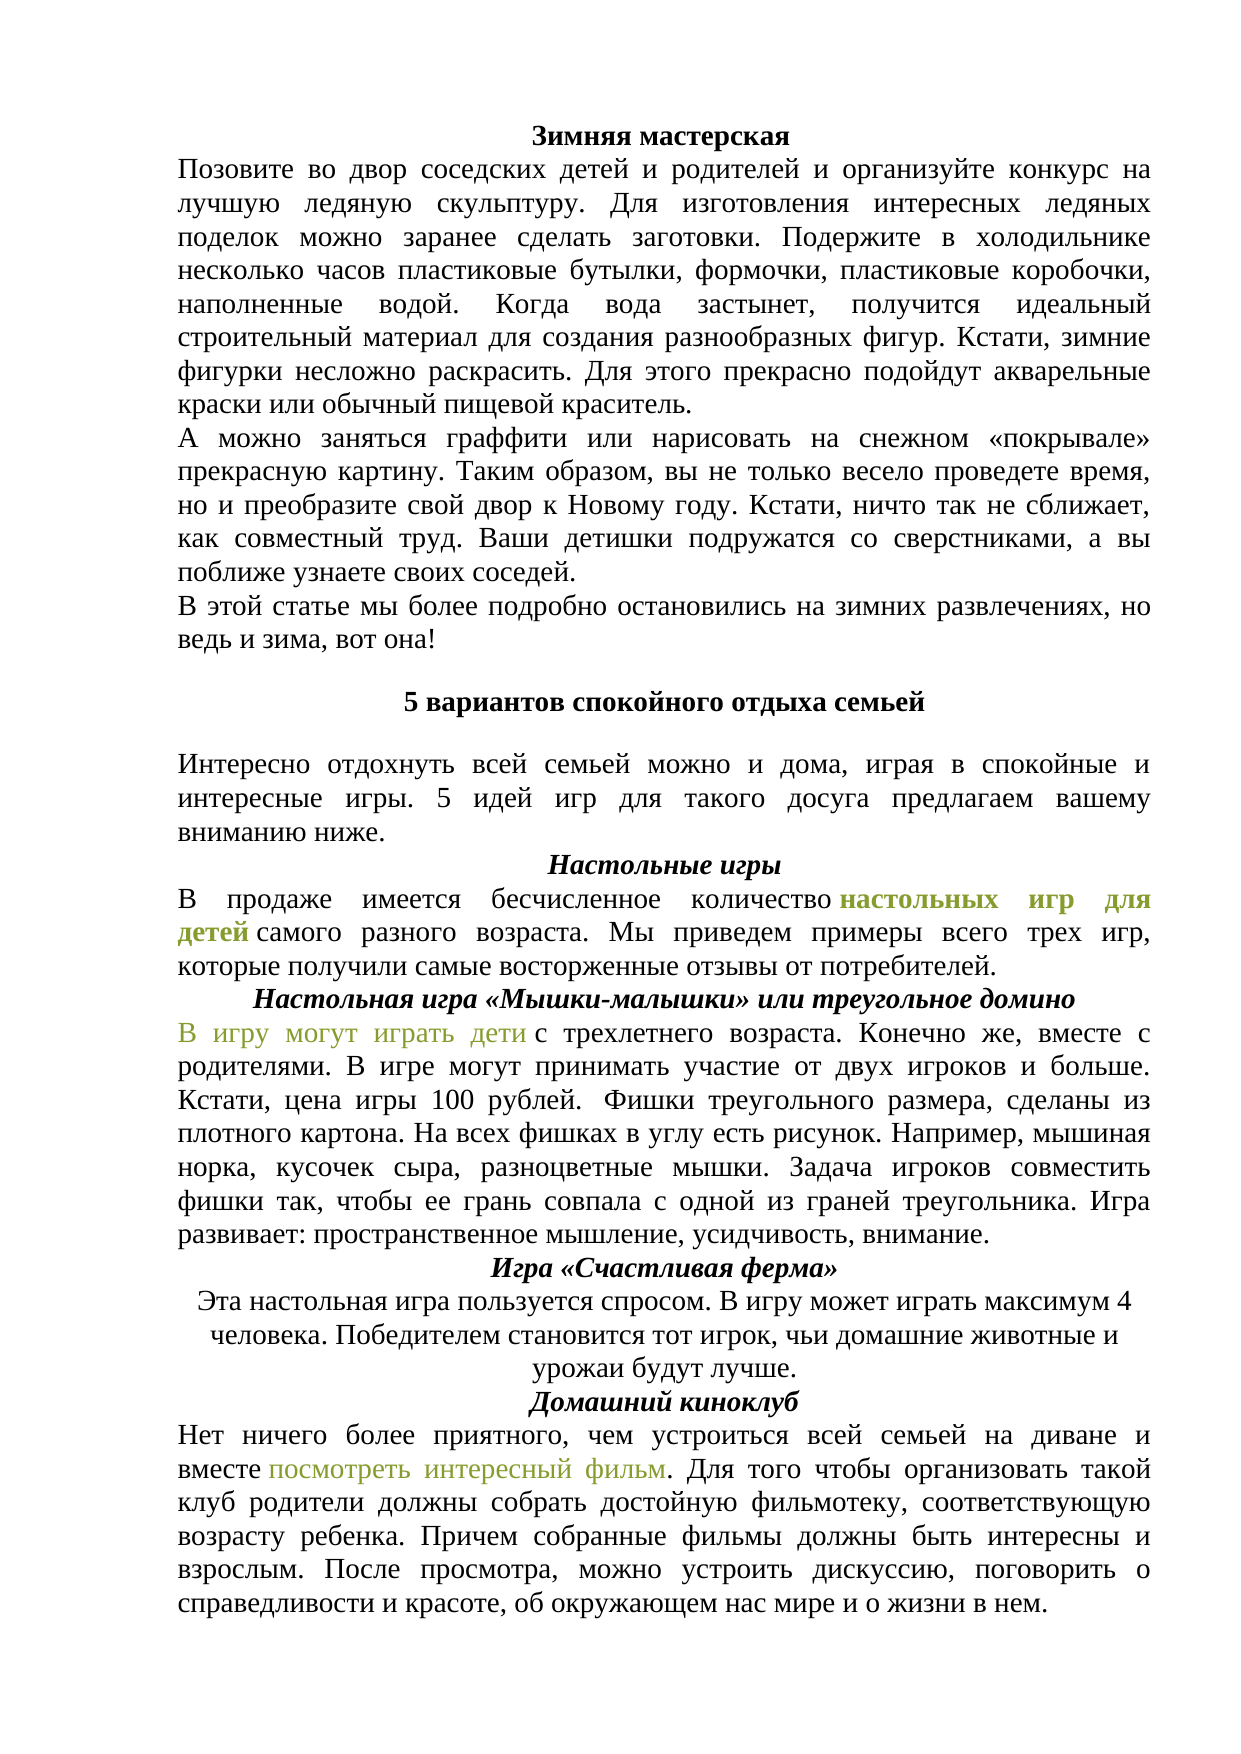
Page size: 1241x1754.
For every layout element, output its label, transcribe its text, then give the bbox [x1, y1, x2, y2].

text А можно заняться граффити или нарисовать на снежном «покрывале» прекрасную картину. Таким образом, вы не только весело проведете время, но и преобразите свой двор к Новому году. Кстати, ничто так не сближает, как совместный труд. Ваши детишки подружатся со сверстниками, а вы поближе узнаете своих соседей. [177, 420, 1152, 588]
text Настольная игра «Мышки-малышки» или треугольное домино [177, 981, 1152, 1015]
text Позовите во двор соседских детей и родителей и организуйте конкурс на лучшую ледяную скульптуру. Для изготовления интересных ледяных поделок можно заранее сделать заготовки. Подержите в холодильнике несколько часов пластиковые бутылки, формочки, пластиковые коробочки, наполненные водой. Когда вода застынет, получится идеальный строительный материал для создания разнообразных фигур. Кстати, зимние фигурки несложно раскрасить. Для этого прекрасно подойдут акварельные краски или обычный пищевой краситель. [177, 152, 1152, 420]
text Эта настольная игра пользуется спросом. В игру может играть максимум 4 человека. Победителем становится тот игрок, чьи домашние животные и урожаи будут лучше. [177, 1283, 1152, 1384]
text Интересно отдохнуть всей семьей можно и дома, играя в спокойные и интересные игры. 5 идей игр для такого досуга предлагаем вашему вниманию ниже. [177, 747, 1152, 847]
text Настольные игры [177, 847, 1152, 881]
text В продаже имеется бесчисленное количество настольных игр для детей самого разного возраста. Мы приведем примеры всего трех игр, которые получили самые восторженные отзывы от потребителей. [177, 881, 1152, 981]
text В игру могут играть дети с трехлетнего возраста. Конечно же, вместе с родителями. В игре могут принимать участие от двух игроков и больше. Кстати, цена игры 100 рублей. Фишки треугольного размера, сделаны из плотного картона. На всех фишках в углу есть рисунок. Например, мышиная норка, кусочек сыра, разноцветные мышки. Задача игроков совместить фишки так, чтобы ее грань совпала с одной из граней треугольника. Игра развивает: пространственное мышление, усидчивость, внимание. [177, 1015, 1152, 1250]
text Зимняя мастерская [177, 118, 1152, 152]
text Домашний киноклуб [177, 1384, 1152, 1417]
text 5 вариантов спокойного отдыха семьей [177, 684, 1152, 717]
text В этой статье мы более подробно остановились на зимних развлечениях, но ведь и зима, вот она! [177, 588, 1152, 655]
text Нет ничего более приятного, чем устроиться всей семьей на диване и вместе посмотреть интересный фильм. Для того чтобы организовать такой клуб родители должны собрать достойную фильмотеку, соответствующую возрасту ребенка. Причем собранные фильмы должны быть интересны и взрослым. После просмотра, можно устроить дискуссию, поговорить о справедливости и красоте, об окружающем нас мире и о жизни в нем. [177, 1417, 1152, 1619]
text Игра «Счастливая ферма» [177, 1250, 1152, 1283]
